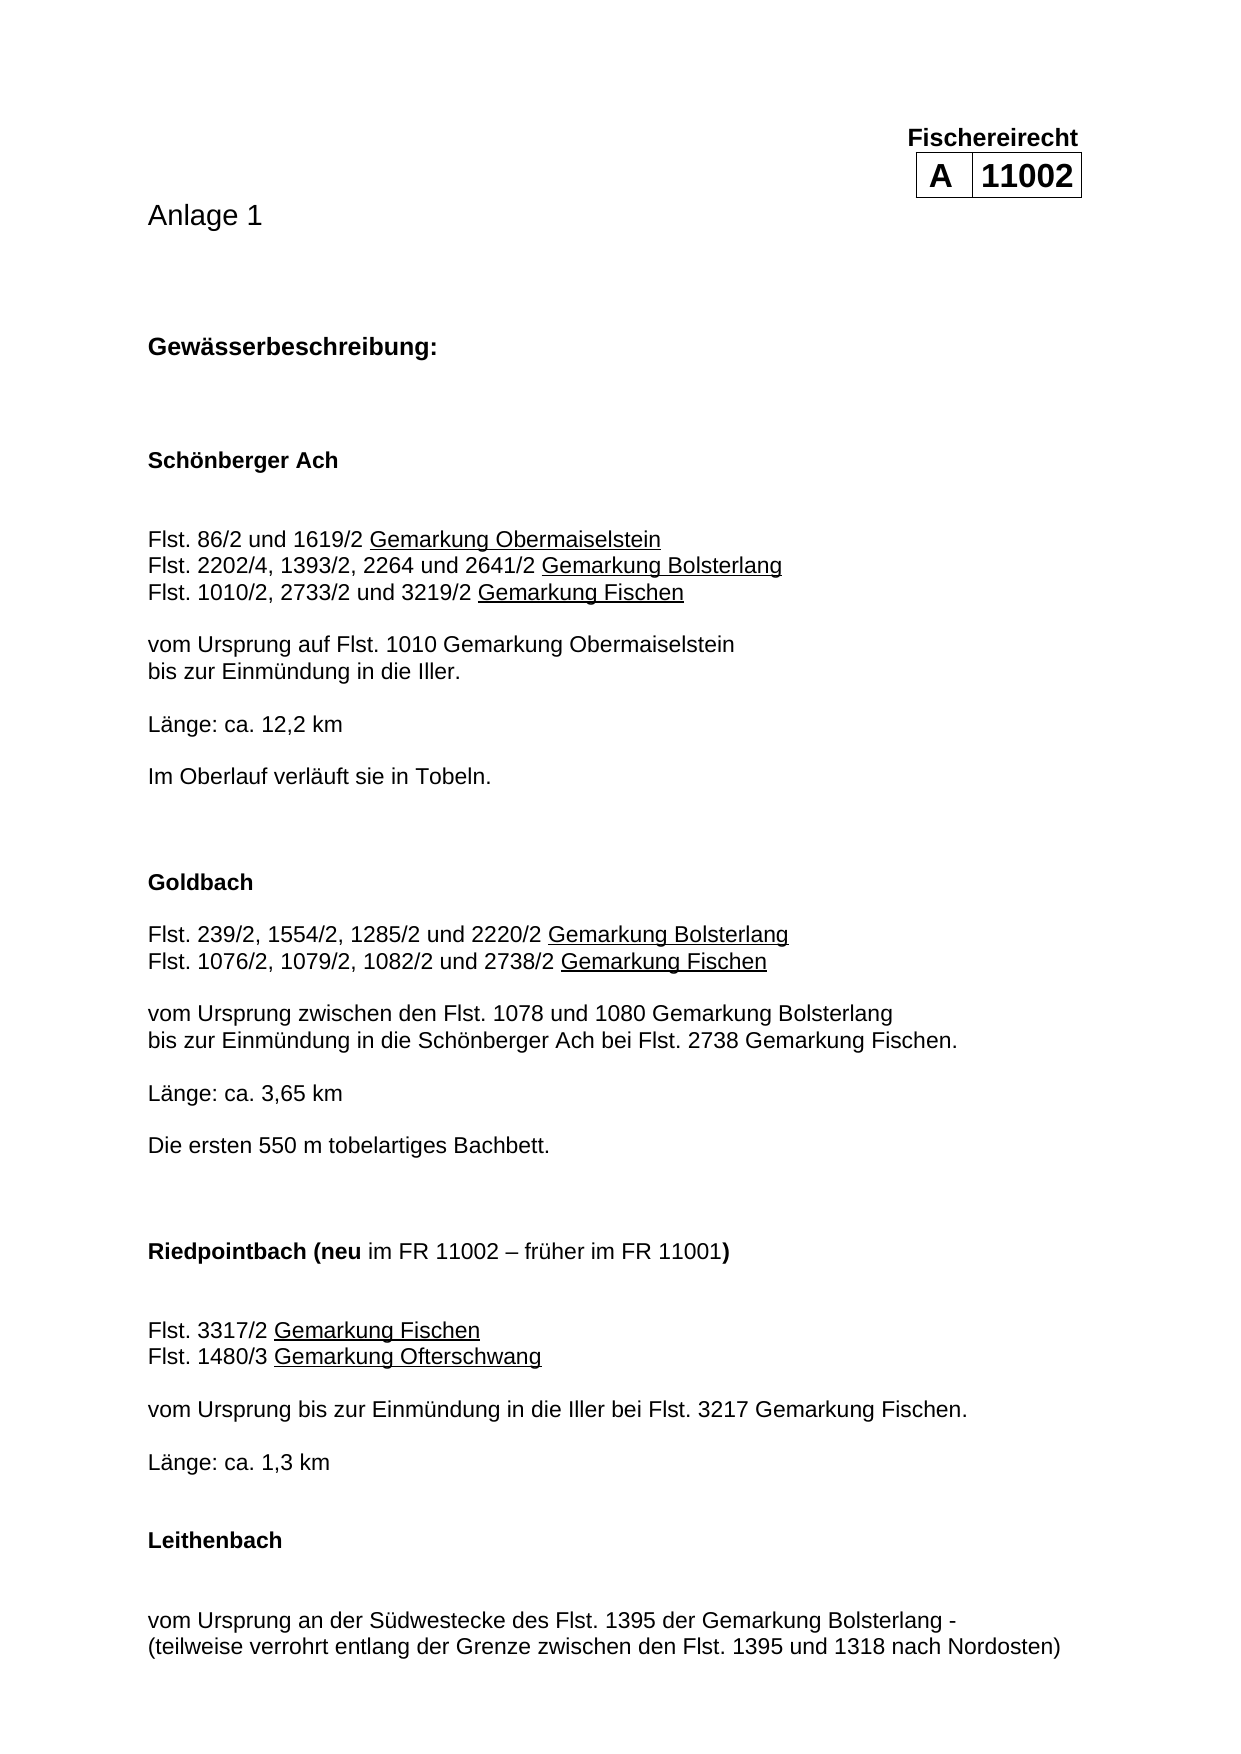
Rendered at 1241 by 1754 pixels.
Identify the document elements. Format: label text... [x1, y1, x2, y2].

text Schönberger Ach [148, 447, 1092, 473]
text Flst. 1076/2, 1079/2, 1082/2 und 2738/2 Gemarkung Fischen [148, 948, 1092, 974]
text vom Ursprung auf Flst. 1010 Gemarkung Obermaiselstein [148, 631, 1092, 658]
text (teilweise verrohrt entlang der Grenze zwischen den Flst. 1395 und 1318 nach Nordosten) [148, 1633, 1092, 1659]
table_header A [917, 153, 972, 197]
text Goldbach [148, 869, 1092, 895]
text vom Ursprung bis zur Einmündung in die Iller bei Flst. 3217 Gemarkung Fischen. [148, 1396, 1092, 1422]
text Riedpointbach (neu im FR 11002 – früher im FR 11001) [148, 1238, 1092, 1264]
text Flst. 2202/4, 1393/2, 2264 und 2641/2 Gemarkung Bolsterlang [148, 552, 1092, 579]
text bis zur Einmündung in die Iller. [148, 658, 1092, 684]
text Flst. 3317/2 Gemarkung Fischen [148, 1317, 1092, 1343]
text Leithenbach [148, 1527, 1092, 1554]
text Flst. 86/2 und 1619/2 Gemarkung Obermaiselstein [148, 526, 1092, 552]
text Länge: ca. 1,3 km [148, 1448, 1092, 1475]
text vom Ursprung zwischen den Flst. 1078 und 1080 Gemarkung Bolsterlang [148, 1000, 1092, 1027]
text Die ersten 550 m tobelartiges Bachbett. [148, 1132, 1092, 1158]
table_header 11002 [973, 153, 1081, 197]
text Länge: ca. 3,65 km [148, 1079, 1092, 1106]
text bis zur Einmündung in die Schönberger Ach bei Flst. 2738 Gemarkung Fischen. [148, 1027, 1092, 1053]
text Gewässerbeschreibung: [148, 332, 1092, 361]
text Länge: ca. 12,2 km [148, 711, 1092, 737]
text Flst. 239/2, 1554/2, 1285/2 und 2220/2 Gemarkung Bolsterlang [148, 921, 1092, 948]
text Anlage 1 [148, 198, 1092, 231]
text Fischereirecht [183, 123, 1078, 152]
text vom Ursprung an der Südwestecke des Flst. 1395 der Gemarkung Bolsterlang - [148, 1607, 1092, 1633]
text Flst. 1480/3 Gemarkung Ofterschwang [148, 1343, 1092, 1369]
text Flst. 1010/2, 2733/2 und 3219/2 Gemarkung Fischen [148, 579, 1092, 605]
text Im Oberlauf verläuft sie in Tobeln. [148, 763, 1092, 789]
